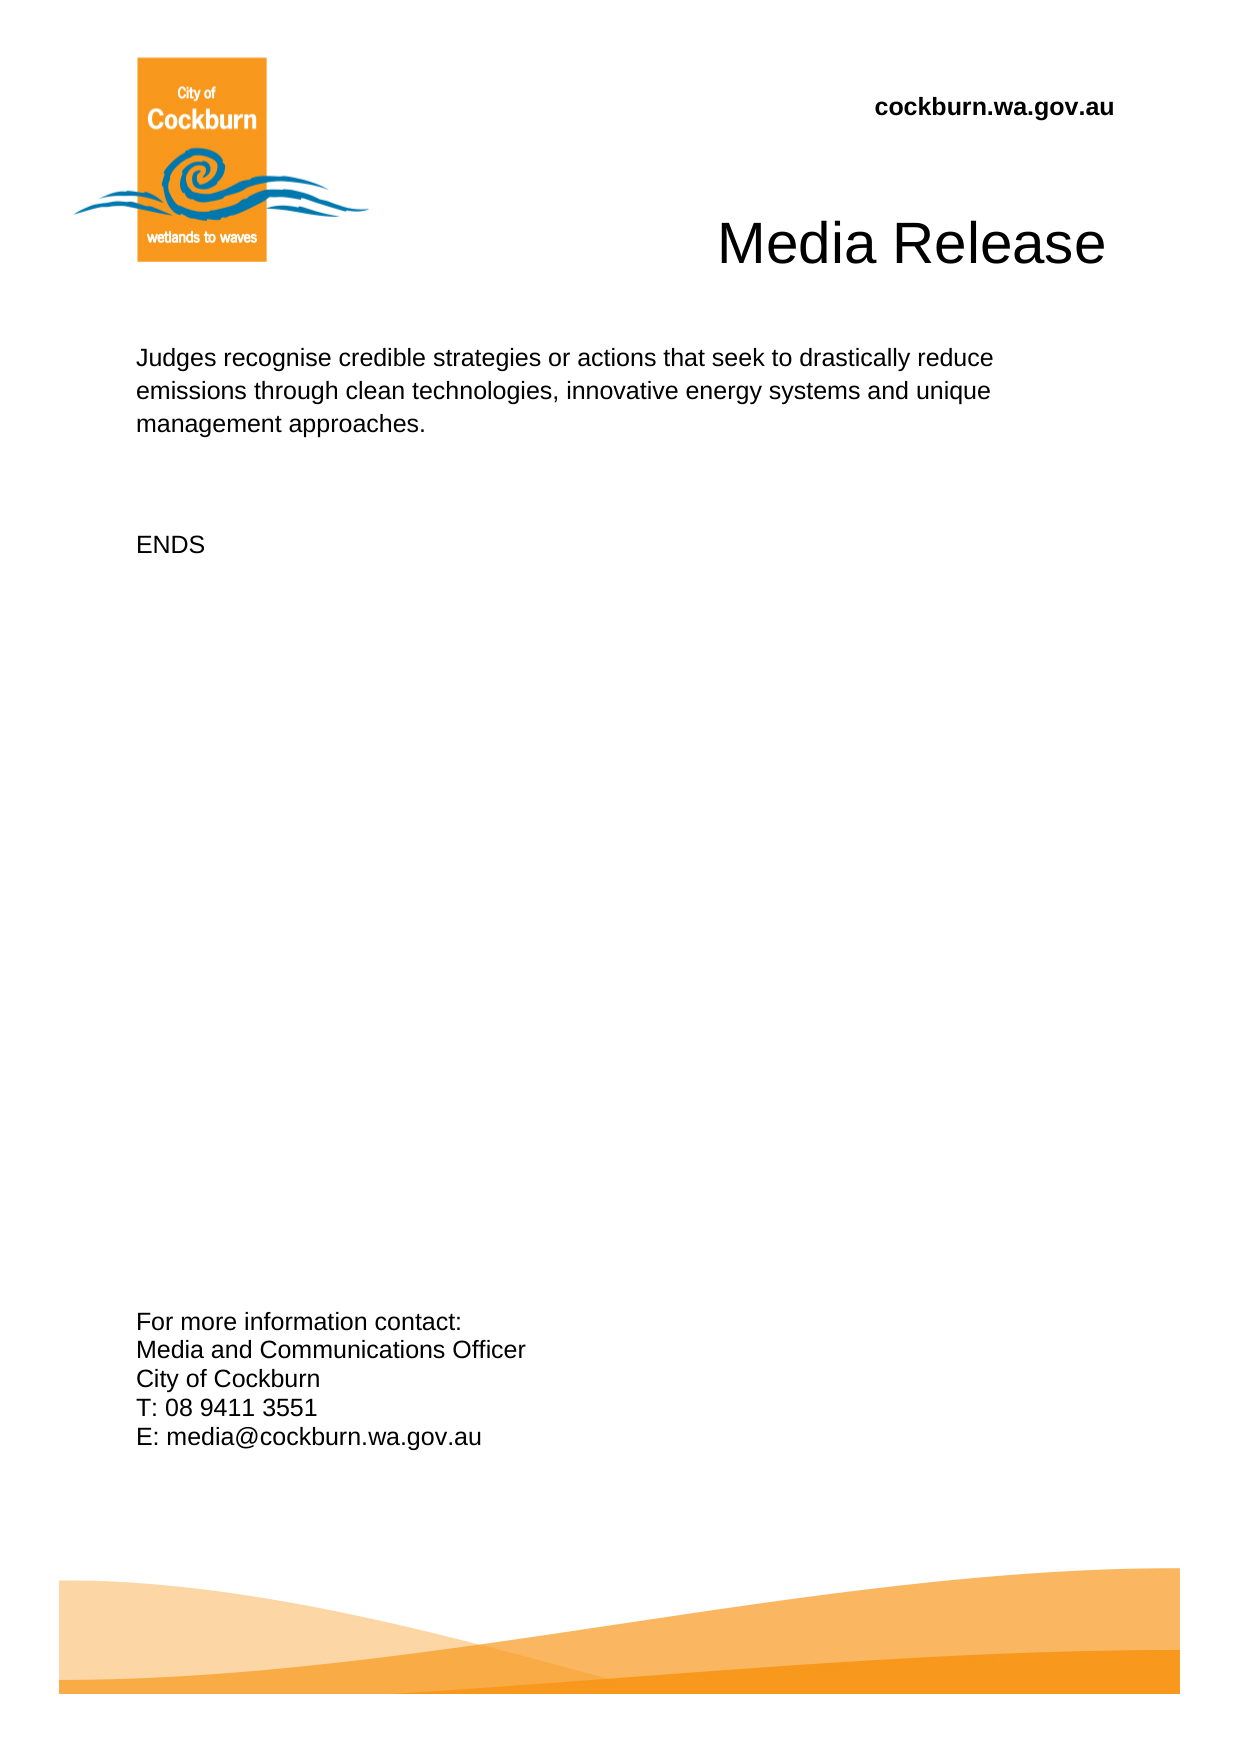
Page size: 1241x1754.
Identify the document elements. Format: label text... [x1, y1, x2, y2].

text For more information contact: Media and Communications Officer City of Cockburn T: 08 9411 3551 E: media@cockburn.wa.gov.au [136, 1307, 1104, 1450]
picture [0, 1566, 1241, 1754]
text Judges recognise credible strategies or actions that seek to drastically reduce emissions through clean technologies, innovative energy systems and unique management approaches. [136, 343, 1104, 437]
picture [0, 0, 383, 279]
text ENDS [136, 530, 1104, 559]
